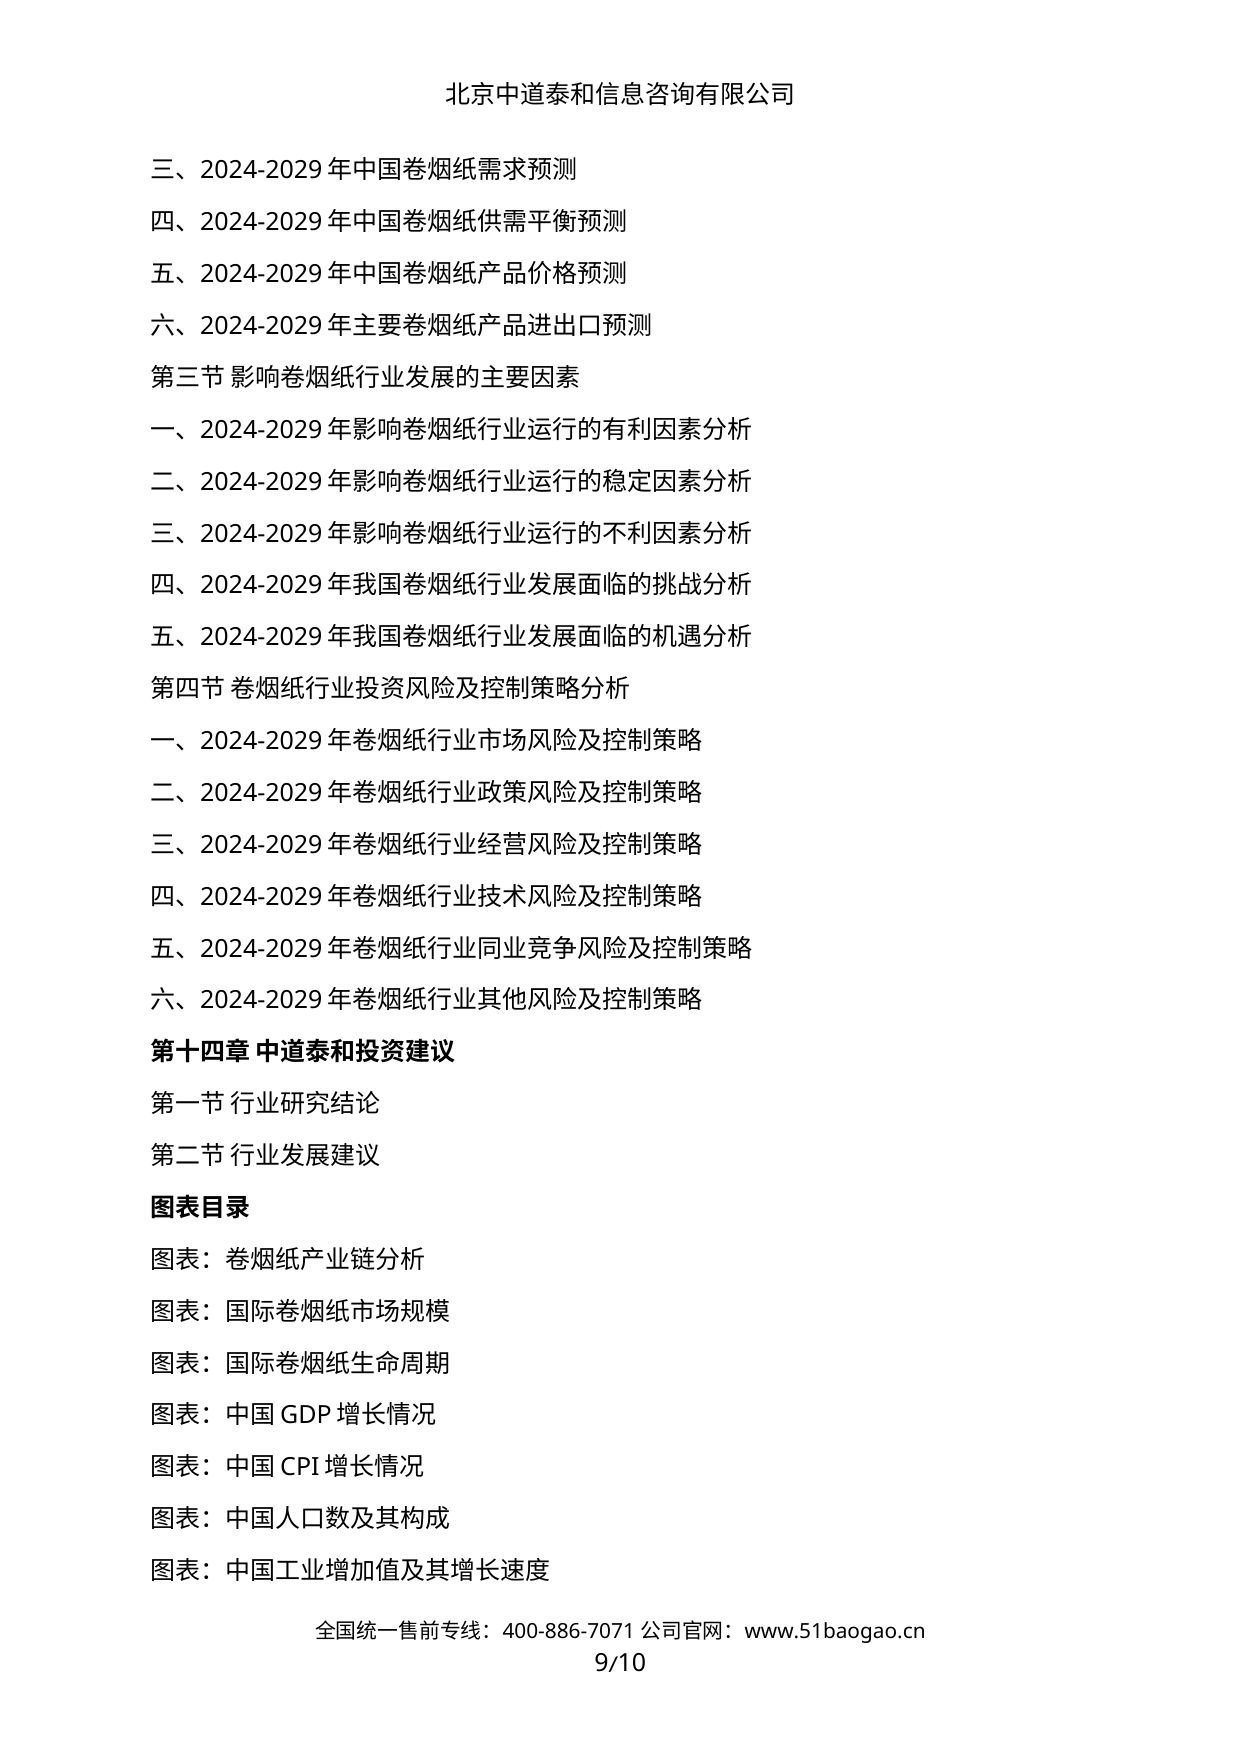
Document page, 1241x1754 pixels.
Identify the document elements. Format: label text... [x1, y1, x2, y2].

text 二、2024-2029年卷烟纸行业政策风险及控制策略 [150, 772, 1090, 809]
text 图表：卷烟纸产业链分析 [150, 1239, 1090, 1276]
text 二、2024-2029年影响卷烟纸行业运行的稳定因素分析 [150, 461, 1090, 497]
text 第四节 卷烟纸行业投资风险及控制策略分析 [150, 669, 1090, 705]
text 六、2024-2029年主要卷烟纸产品进出口预测 [150, 306, 1090, 342]
text 四、2024-2029年中国卷烟纸供需平衡预测 [150, 202, 1090, 238]
text 第一节 行业研究结论 [150, 1084, 1090, 1120]
text 四、2024-2029年我国卷烟纸行业发展面临的挑战分析 [150, 565, 1090, 601]
text 三、2024-2029年中国卷烟纸需求预测 [150, 150, 1090, 186]
text 一、2024-2029年卷烟纸行业市场风险及控制策略 [150, 721, 1090, 757]
text 第十四章 中道泰和投资建议 [150, 1032, 1090, 1068]
text 图表目录 [150, 1187, 1090, 1224]
text 五、2024-2029年中国卷烟纸产品价格预测 [150, 254, 1090, 290]
text 图表：国际卷烟纸生命周期 [150, 1343, 1090, 1379]
text 图表：中国人口数及其构成 [150, 1499, 1090, 1535]
text 六、2024-2029年卷烟纸行业其他风险及控制策略 [150, 980, 1090, 1016]
text 五、2024-2029年卷烟纸行业同业竞争风险及控制策略 [150, 928, 1090, 964]
text 一、2024-2029年影响卷烟纸行业运行的有利因素分析 [150, 409, 1090, 446]
text 图表：中国工业增加值及其增长速度 [150, 1551, 1090, 1587]
text 四、2024-2029年卷烟纸行业技术风险及控制策略 [150, 876, 1090, 912]
text 三、2024-2029年影响卷烟纸行业运行的不利因素分析 [150, 513, 1090, 549]
text 第三节 影响卷烟纸行业发展的主要因素 [150, 357, 1090, 394]
text 第二节 行业发展建议 [150, 1136, 1090, 1172]
text 图表：中国GDP增长情况 [150, 1395, 1090, 1431]
text 图表：国际卷烟纸市场规模 [150, 1291, 1090, 1327]
text 图表：中国CPI增长情况 [150, 1447, 1090, 1483]
text 五、2024-2029年我国卷烟纸行业发展面临的机遇分析 [150, 617, 1090, 653]
text 三、2024-2029年卷烟纸行业经营风险及控制策略 [150, 824, 1090, 861]
